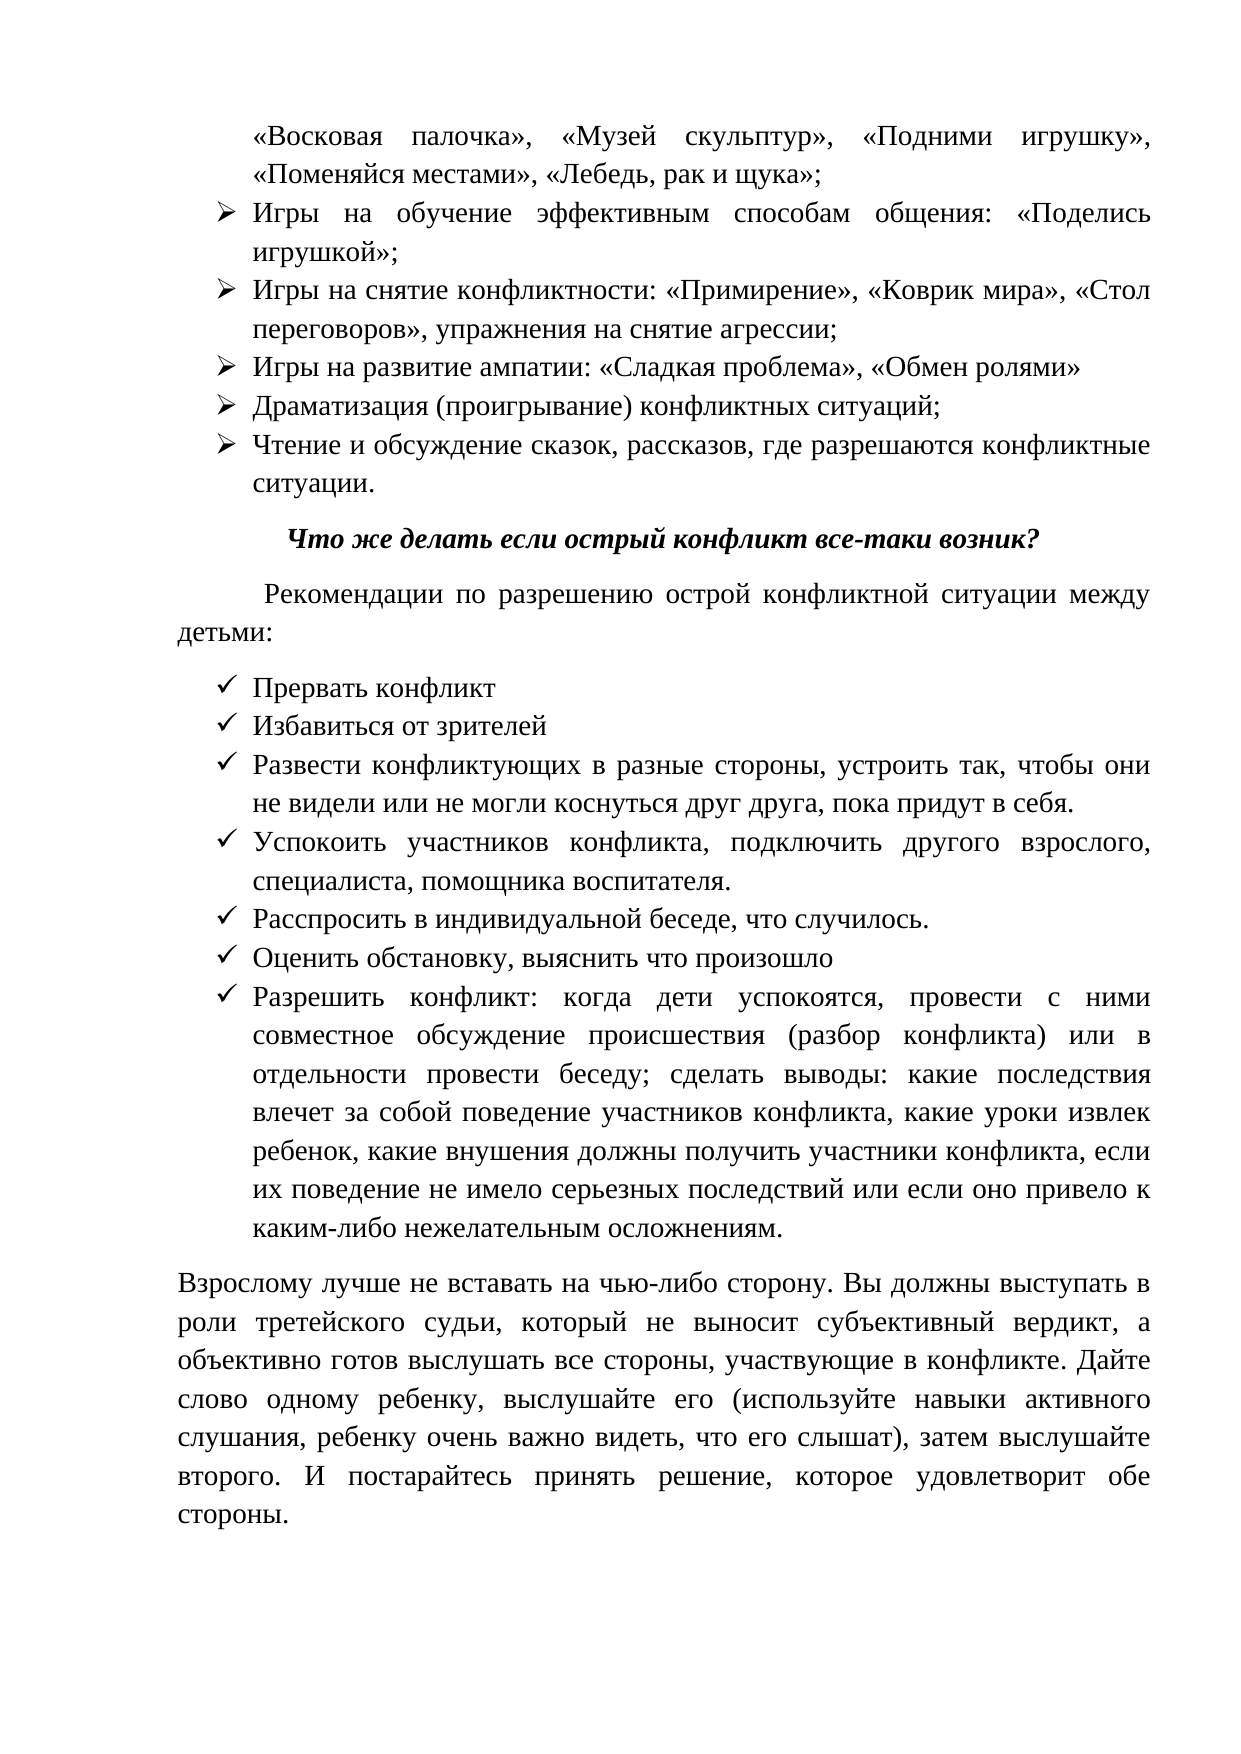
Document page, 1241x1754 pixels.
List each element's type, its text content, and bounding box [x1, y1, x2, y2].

list Игры на обучение эффективным способам общения: «Поделись игрушкой»; [215, 195, 1152, 267]
list Чтение и обсуждение сказок, рассказов, где разрешаются конфликтные ситуации. [215, 427, 1152, 499]
list Прервать конфликт [215, 670, 1152, 703]
list Игры на снятие конфликтности: «Примирение», «Коврик мира», «Стол переговоров», упражнения на снятие агрессии; [215, 272, 1152, 344]
text Взрослому лучше не вставать на чью-либо сторону. Вы должны выступать в роли третейского судьи, который не выносит субъективный вердикт, а объективно готов выслушать все стороны, участвующие в конфликте. Дайте слово одному ребенку, выслушайте его (используйте навыки активного слушания, ребенку очень важно видеть, что его слышат), затем выслушайте второго. И постарайтесь принять решение, которое удовлетворит обе стороны. [177, 1265, 1152, 1530]
text Рекомендации по разрешению острой конфликтной ситуации между детьми: [177, 576, 1152, 648]
list Оценить обстановку, выяснить что произошло [215, 940, 1152, 974]
list Избавиться от зрителей [215, 708, 1152, 742]
text Что же делать если острый конфликт все-таки возник? [177, 521, 1152, 554]
list Игры на развитие ампатии: «Сладкая проблема», «Обмен ролями» [215, 349, 1152, 383]
list Успокоить участников конфликта, подключить другого взрослого, специалиста, помощника воспитателя. [215, 824, 1152, 896]
list Разрешить конфликт: когда дети успокоятся, провести с ними совместное обсуждение происшествия (разбор конфликта) или в отдельности провести беседу; сделать выводы: какие последствия влечет за собой поведение участников конфликта, какие уроки извлек ребенок, какие внушения должны получить участники конфликта, если их поведение не имело серьезных последствий или если оно привело к каким-либо нежелательным осложнениям. [215, 979, 1152, 1243]
list Развести конфликтующих в разные стороны, устроить так, чтобы они не видели или не могли коснуться друг друга, пока придут в себя. [215, 747, 1152, 819]
list Расспросить в индивидуальной беседе, что случилось. [215, 901, 1152, 935]
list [215, 118, 1152, 190]
list Драматизация (проигрывание) конфликтных ситуаций; [215, 388, 1152, 422]
